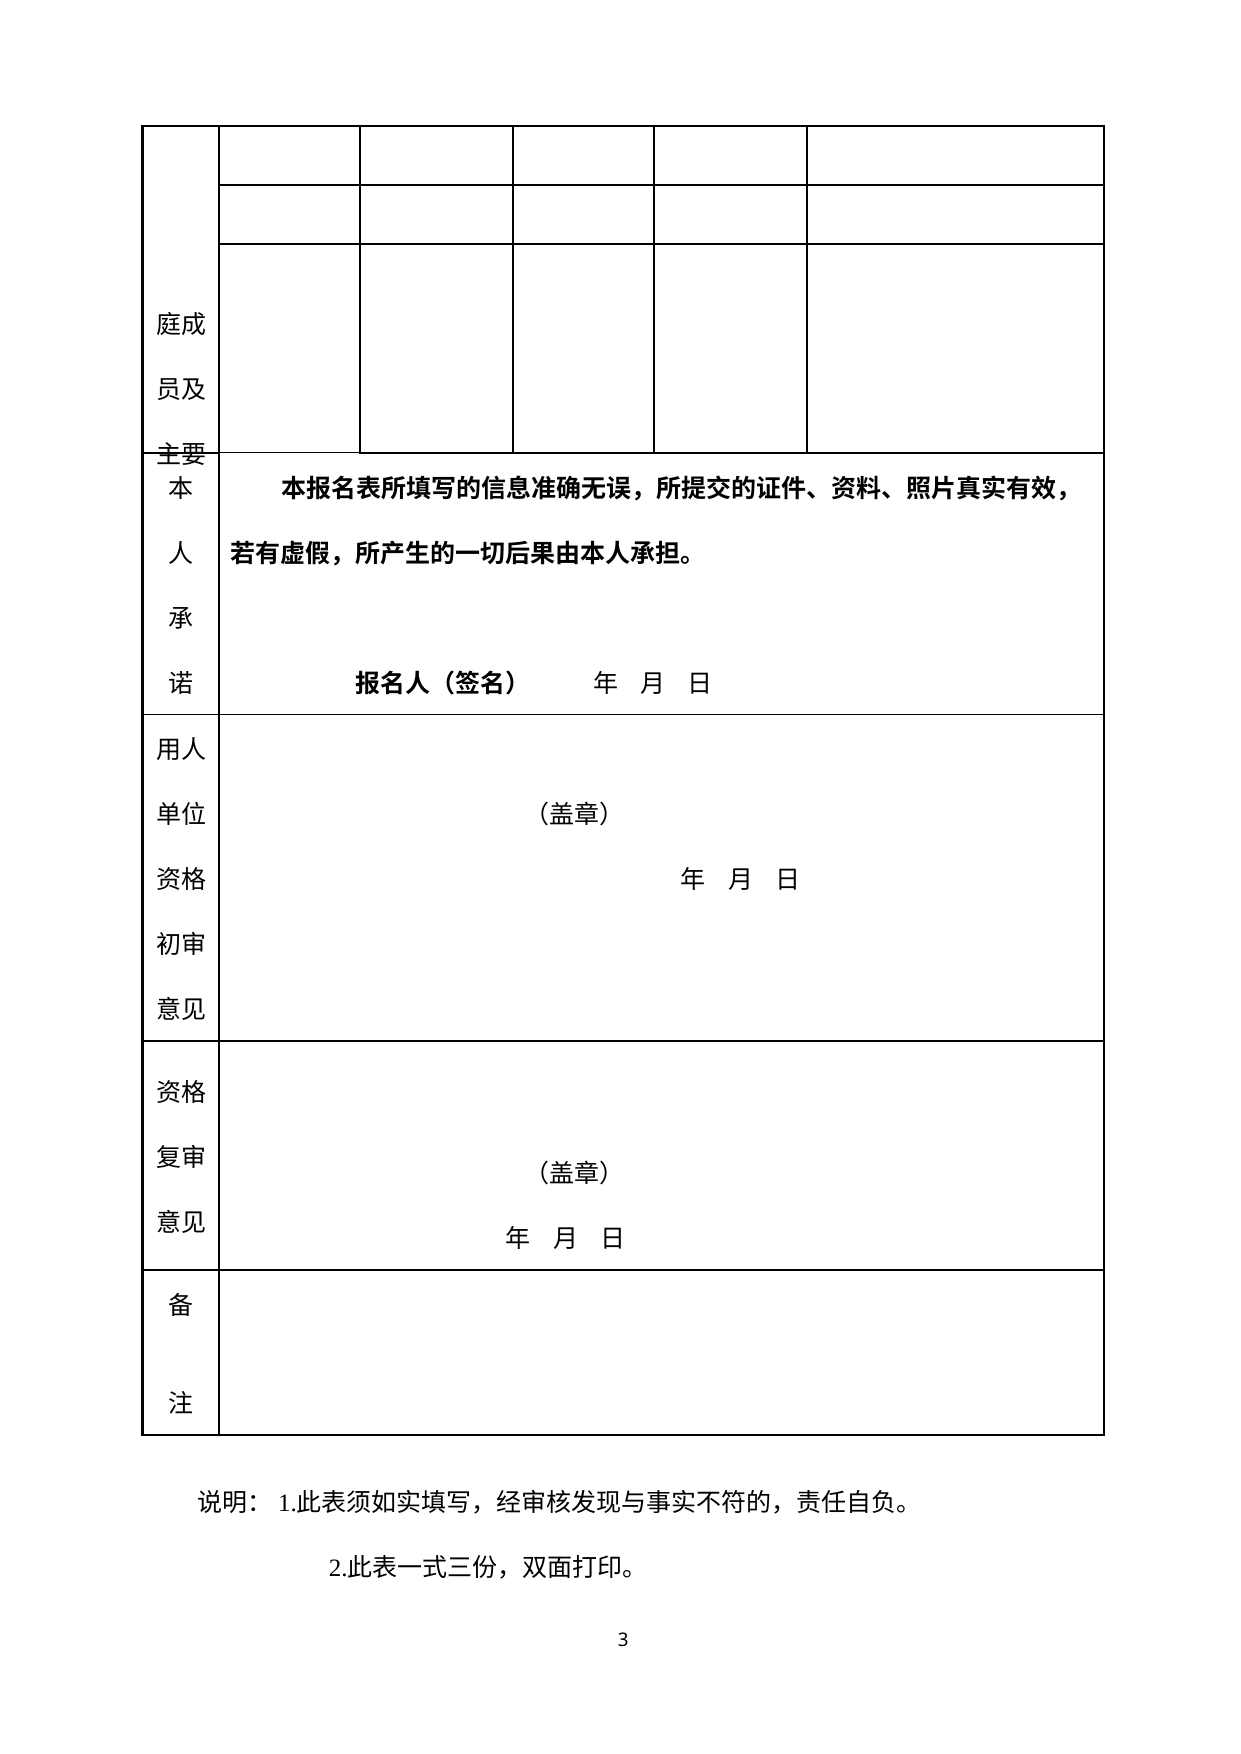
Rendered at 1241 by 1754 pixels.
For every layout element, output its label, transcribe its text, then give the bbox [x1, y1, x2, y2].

table_cell [655, 186, 806, 243]
table_cell [808, 245, 1103, 452]
table_cell （盖章） 年 月 日 [220, 715, 1103, 1040]
table_cell [514, 127, 653, 184]
table_cell [361, 186, 512, 243]
table_cell [220, 127, 359, 184]
table_cell [220, 245, 359, 452]
table_cell [655, 127, 806, 184]
table_cell （盖章） 年 月 日 [220, 1042, 1103, 1269]
table_cell 资格复审意见 [144, 1042, 218, 1269]
table_cell [655, 245, 806, 452]
table_cell 本 人 承 诺 [144, 454, 218, 714]
text 2.此表一式三份，双面打印。 [153, 1533, 1092, 1598]
table_cell [514, 186, 653, 243]
table_cell [514, 245, 653, 452]
text 说明： 1.此表须如实填写，经审核发现与事实不符的，责任自负。 [153, 1468, 1092, 1533]
table_cell [808, 127, 1103, 184]
table_cell 本报名表所填写的信息准确无误，所提交的证件、资料、照片真实有效，若有虚假，所产生的一切后果由本人承担。 报名人（签名） 年 月 日 [220, 453, 1103, 714]
table_cell [220, 186, 359, 243]
table_cell [361, 245, 512, 452]
table_cell [220, 1271, 1103, 1434]
table_cell [361, 127, 512, 184]
table_cell 备 注 [144, 1271, 218, 1434]
table_cell [808, 186, 1103, 243]
table_cell 用人单位资格初审意见 [144, 715, 218, 1040]
